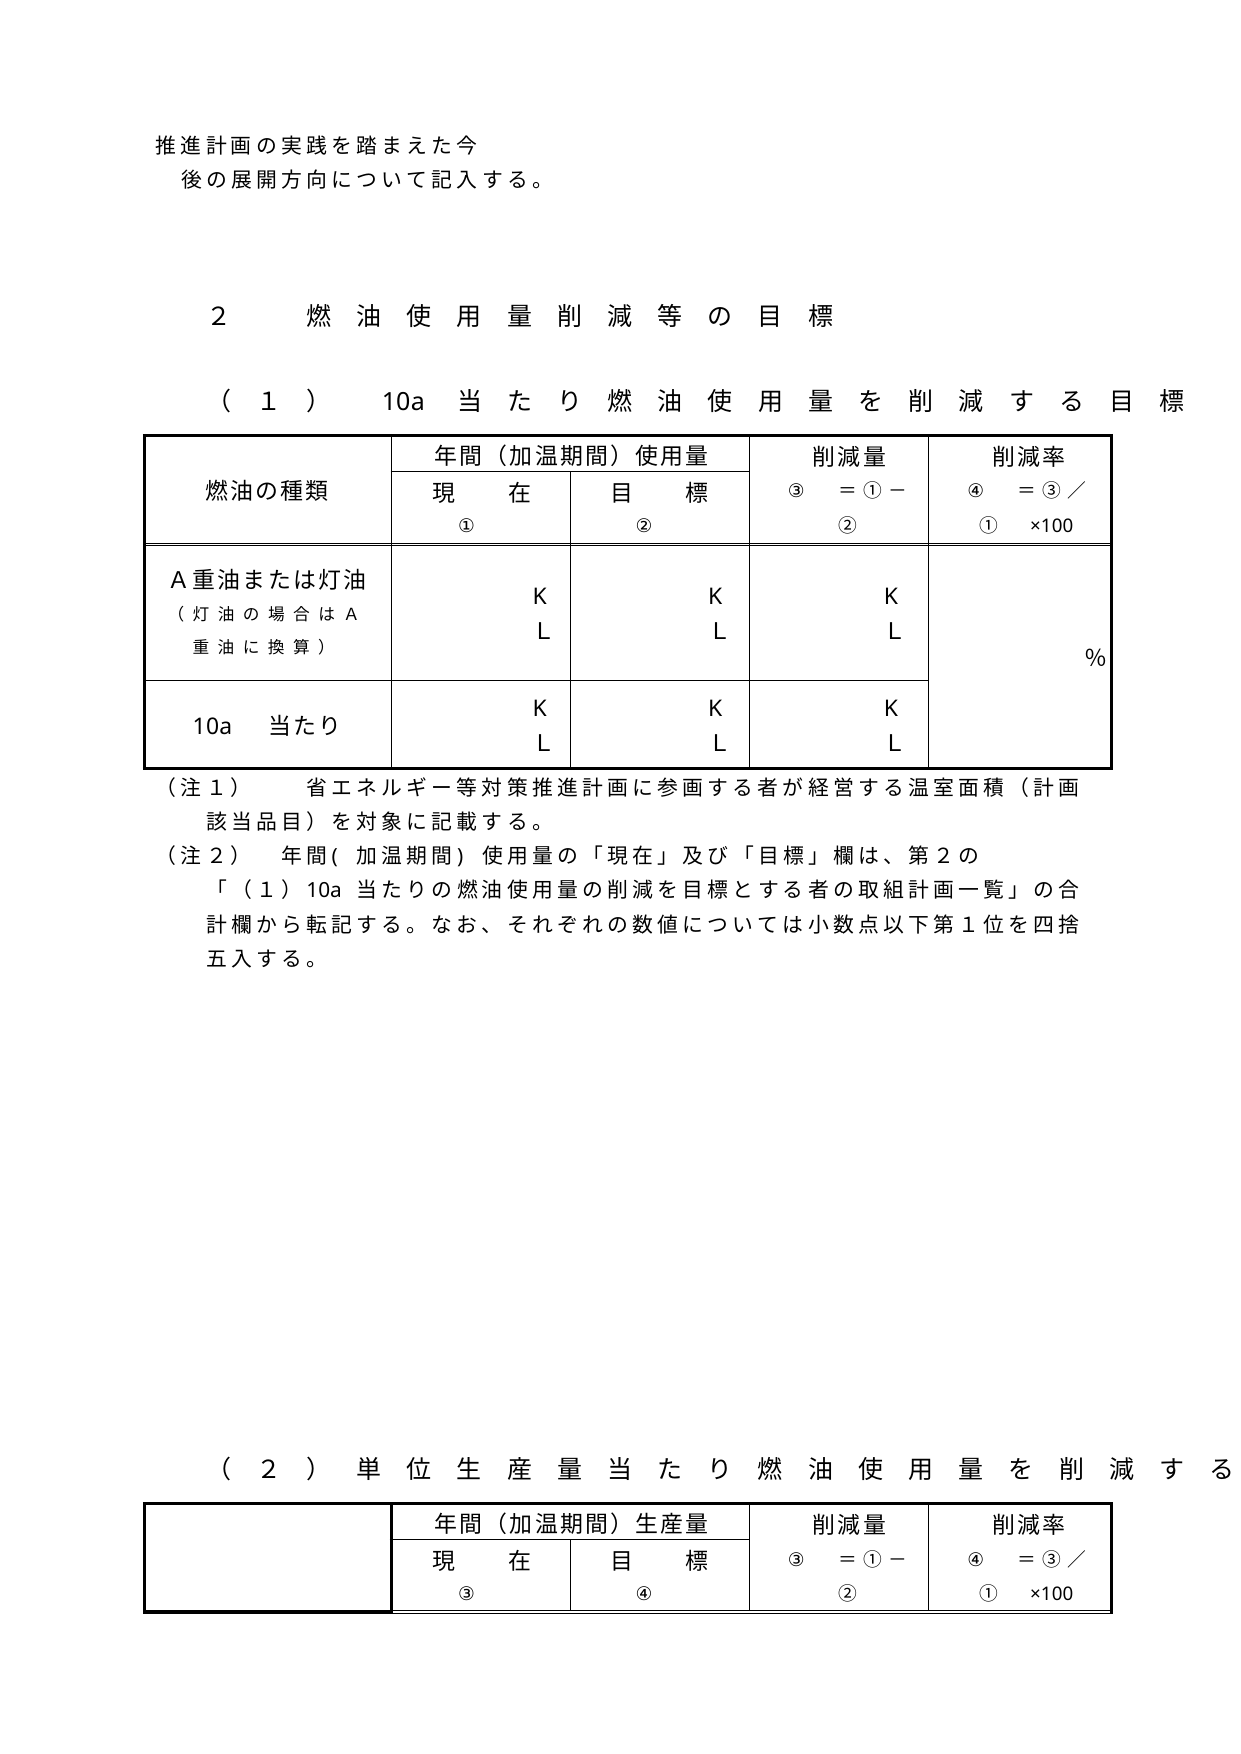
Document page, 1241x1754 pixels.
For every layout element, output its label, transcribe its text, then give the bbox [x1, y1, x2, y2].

table_cell [392, 681, 510, 767]
table_header 燃油の種類 [146, 437, 391, 542]
text （１）10a当たり燃油使用量を削減する目標 [156, 366, 1084, 434]
text （２）単位生産量当たり燃油使用量を削減する目標 [156, 1434, 1084, 1502]
table_header [146, 1505, 390, 1610]
table_cell 現 在 [392, 472, 570, 542]
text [156, 128, 1084, 162]
table_cell ％ [1066, 546, 1110, 767]
table_cell KＬ [510, 546, 570, 680]
table_cell 目 標 [571, 1540, 749, 1610]
table_cell KＬ [864, 546, 928, 680]
table_cell 現 在 [393, 1540, 570, 1610]
table_cell KＬ [510, 681, 570, 767]
table_cell [571, 681, 687, 767]
table_header 削減量 ③＝①－② [750, 437, 928, 542]
table_header 削減量 ③＝①－② [750, 1505, 928, 1610]
table_cell KＬ [687, 681, 749, 767]
table_cell Ａ重油または灯油 （灯油の場合はＡ重油に換算） [146, 546, 391, 680]
table_cell [929, 546, 1066, 767]
table_cell [571, 546, 687, 680]
list 省エネルギー等対策推進計画に参画する者が経営する温室面積（計画該当品目）を対象に記載する。 [156, 770, 1084, 838]
list 年間(加温期間)使用量の「現在」及び「目標」欄は、第２の「（１）10a当たりの燃油使用量の削減を目標とする者の取組計画一覧」の合計欄から転記する。なお、それぞれの数値については小数点以下第１位を四捨五入する。 [156, 838, 1084, 974]
table_header 年間（加温期間）使用量 [392, 437, 749, 471]
text 後の展開方向について記入する。 [156, 162, 1084, 196]
table_cell 目 標 [571, 472, 749, 542]
table_cell [750, 546, 864, 680]
text ２ 燃油使用量削減等の目標 [156, 281, 1084, 349]
table_header 年間（加温期間）生産量 [393, 1505, 749, 1539]
table_header 削減率 ④＝③／①×100 [929, 437, 1110, 542]
table_cell [750, 681, 864, 767]
table_header 削減率 ④＝③／①×100 [929, 1505, 1110, 1610]
table_cell KＬ [687, 546, 749, 680]
table_cell KＬ [864, 681, 928, 767]
table_cell 10a当たり [146, 681, 391, 767]
table_cell [392, 546, 510, 680]
